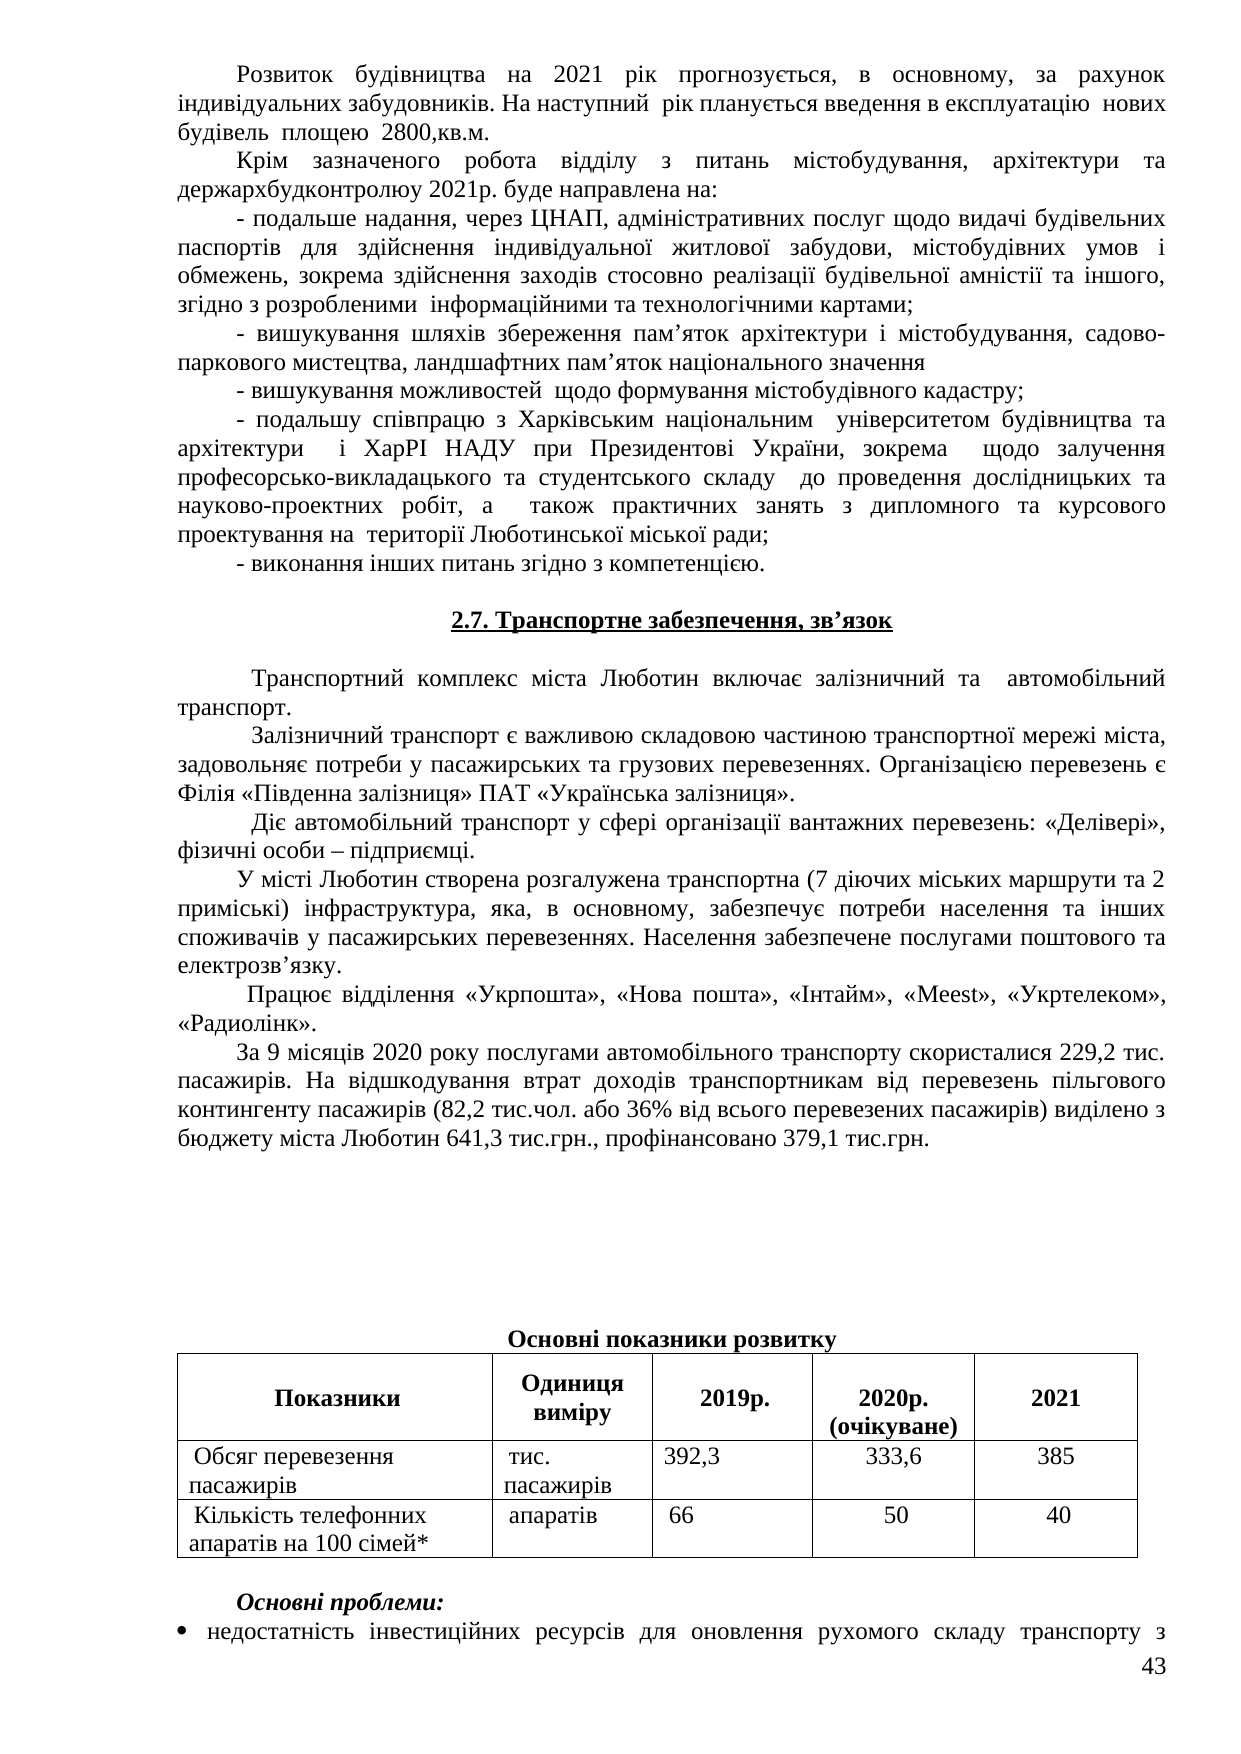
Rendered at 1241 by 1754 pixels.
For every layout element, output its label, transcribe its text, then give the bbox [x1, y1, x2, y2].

table_header 2019р. [653, 1354, 812, 1440]
text - подальшу співпрацю з Харківським національним університетом будівництва та архітектури і ХарРІ НАДУ при Президентові України, зокрема щодо залучення професорсько-викладацького та студентського складу до проведення дослідницьких та науково-проектних робіт, а також практичних занять з дипломного та курсового проектування на території Люботинської міської ради; [177, 404, 1167, 548]
table_cell 50 [813, 1500, 974, 1557]
table_header Одиниця виміру [493, 1354, 652, 1440]
text Працює відділення «Укрпошта», «Нова пошта», «Інтайм», «Meest», «Укртелеком», «Радиолінк». [177, 979, 1167, 1037]
text 2.7. Транспортне забезпечення, зв’язок [177, 605, 1167, 634]
text За 9 місяців 2020 року послугами автомобільного транспорту скористалися 229,2 тис. пасажирів. На відшкодування втрат доходів транспортникам від перевезень пільгового контингенту пасажирів (82,2 тис.чол. або 36% від всього перевезених пасажирів) виділено з бюджету міста Люботин 641,3 тис.грн., профінансовано 379,1 тис.грн. [177, 1037, 1167, 1152]
table_cell 333,6 [813, 1441, 974, 1499]
table_header Показники [178, 1354, 492, 1440]
text Діє автомобільний транспорт у сфері організації вантажних перевезень: «Делівері», фізичні особи – підприємці. [177, 807, 1167, 864]
table_header 2021 [975, 1354, 1137, 1440]
text Основні показники розвитку [177, 1324, 1167, 1353]
text Розвиток будівництва на 2021 рік прогнозується, в основному, за рахунок індивідуальних забудовників. На наступний рік планується введення в експлуатацію нових будівель площею 2800,кв.м. [177, 59, 1167, 145]
table_cell Кількість телефонних апаратів на 100 сімей* [178, 1500, 492, 1557]
text Залізничний транспорт є важливою складовою частиною транспортної мережі міста, задовольняє потреби у пасажирських та грузових перевезеннях. Організацією перевезень є Філія «Південна залізниця» ПАТ «Українська залізниця». [177, 720, 1167, 807]
text - виконання інших питань згідно з компетенцією. [177, 548, 1167, 577]
table_header 2020р. (очікуване) [813, 1354, 974, 1440]
table_cell 392,3 [653, 1441, 812, 1499]
table_cell тис. пасажирів [493, 1441, 652, 1499]
table_cell 66 [653, 1500, 812, 1557]
text Транспортний комплекс міста Люботин включає залізничний та автомобільний транспорт. [177, 663, 1167, 720]
text У місті Люботин створена розгалужена транспортна (7 діючих міських маршрути та 2 приміські) інфраструктура, яка, в основному, забезпечує потреби населення та інших споживачів у пасажирських перевезеннях. Населення забезпечене послугами поштового та електрозв’язку. [177, 864, 1167, 979]
text - подальше надання, через ЦНАП, адміністративних послуг щодо видачі будівельних паспортів для здійснення індивідуальної житлової забудови, містобудівних умов і обмежень, зокрема здійснення заходів стосовно реалізації будівельної амністії та іншого, згідно з розробленими інформаційними та технологічними картами; [177, 203, 1167, 318]
table_cell апаратів [493, 1500, 652, 1557]
table_cell Обсяг перевезення пасажирів [178, 1441, 492, 1499]
table_cell 40 [975, 1500, 1137, 1557]
text Крім зазначеного робота відділу з питань містобудування, архітектури та держархбудконтролюу 2021р. буде направлена на: [177, 145, 1167, 203]
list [177, 1616, 1167, 1644]
text Основні проблеми: [177, 1587, 1167, 1616]
text - вишукування шляхів збереження пам’яток архітектури і містобудування, садово-паркового мистецтва, ландшафтних пам’яток національного значення [177, 318, 1167, 375]
text - вишукування можливостей щодо формування містобудівного кадастру; [177, 375, 1167, 404]
table_cell 385 [975, 1441, 1137, 1499]
